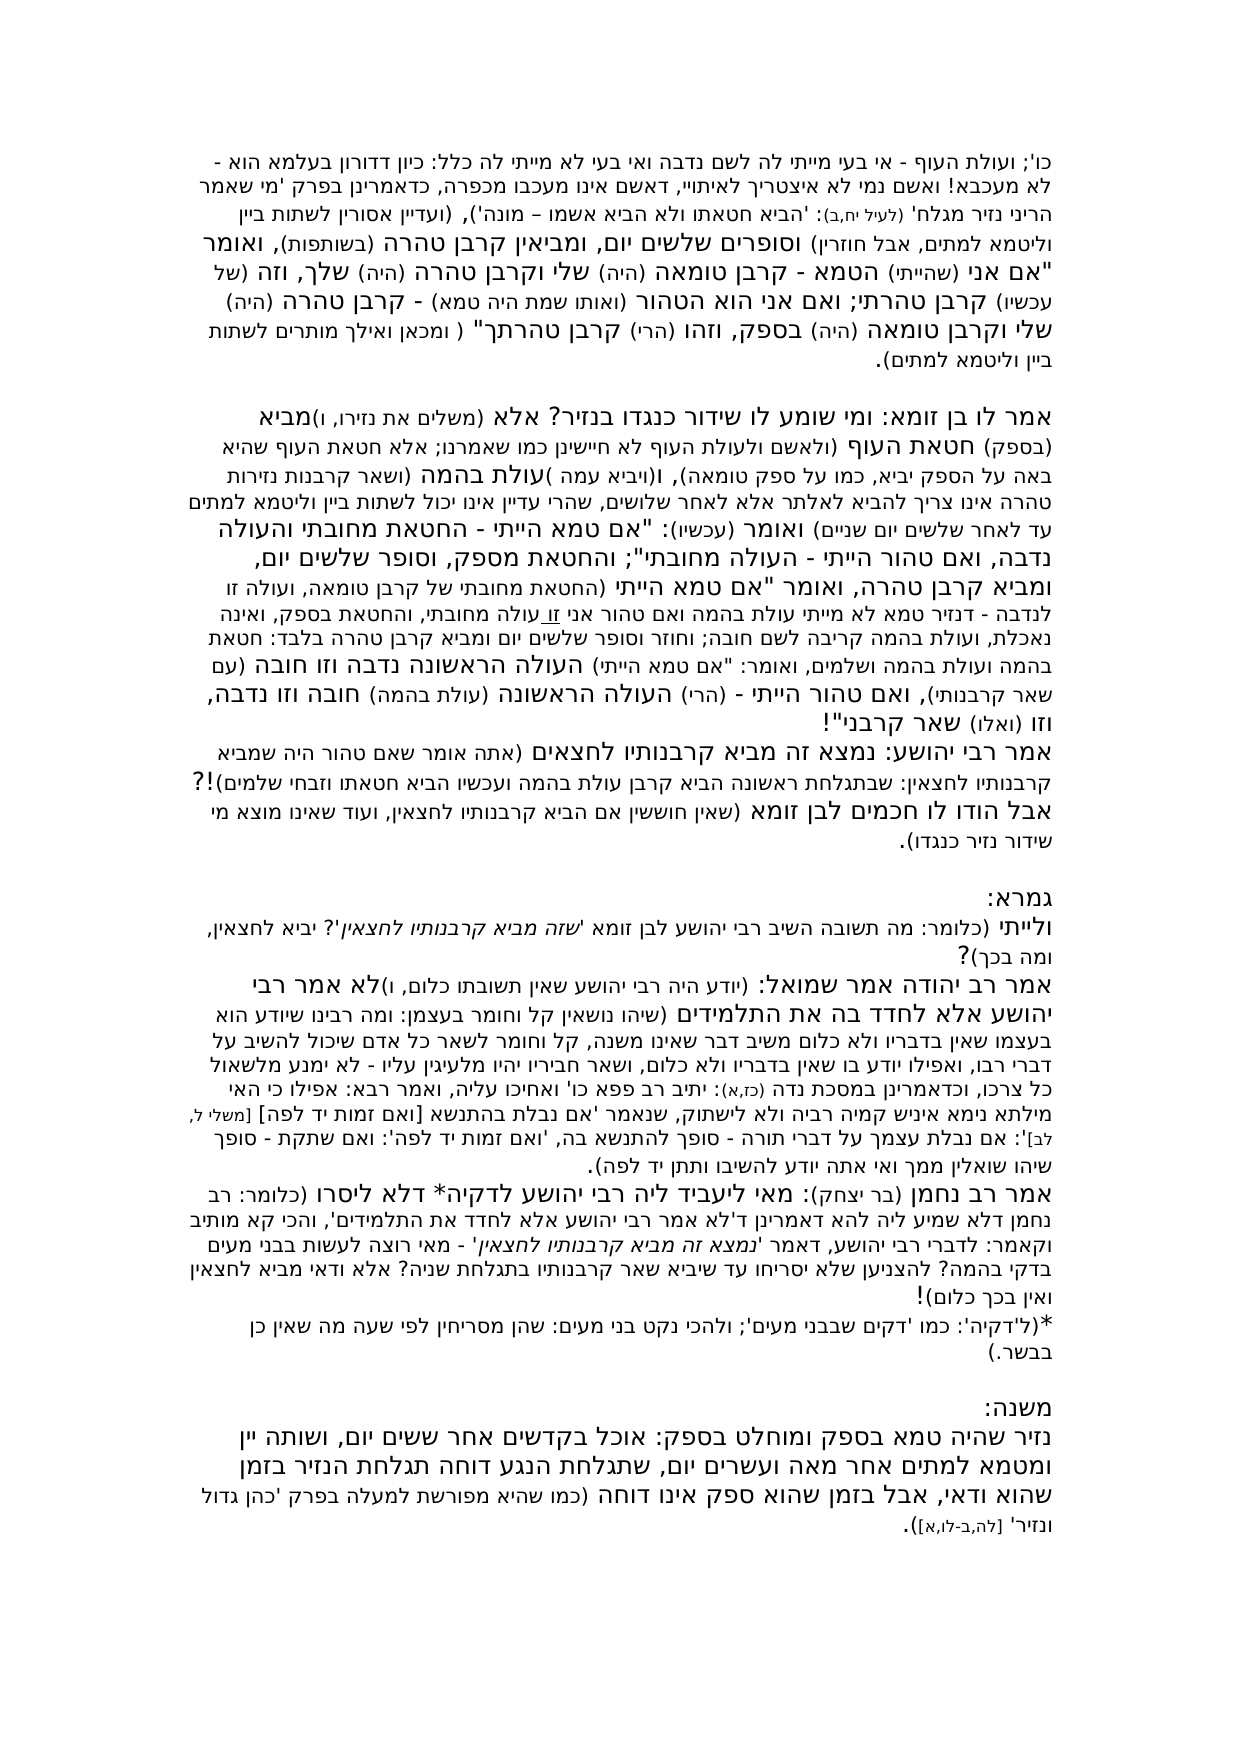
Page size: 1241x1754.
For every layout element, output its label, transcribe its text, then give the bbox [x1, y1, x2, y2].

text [187, 150, 1053, 373]
text אבל הודו לו חכמים לבן זומא (שאין חוששין אם הביא קרבנותיו לחצאין, ועוד שאינו מוצא מי שידור נזיר כנגדו). [187, 796, 1053, 854]
text נזיר שהיה טמא בספק ומוחלט בספק: אוכל בקדשים אחר ששים יום, ושותה יין ומטמא למתים אחר מאה ועשרים יום, שתגלחת הנגע דוחה תגלחת הנזיר בזמן שהוא ודאי, אבל בזמן שהוא ספק אינו דוחה (כמו שהיא מפורשת למעלה בפרק 'כהן גדול ונזיר' [לה,ב-לו,א]). [187, 1422, 1053, 1538]
text אמר לו בן זומא: ומי שומע לו שידור כנגדו בנזיר? אלא (משלים את נזירו, ו)מביא (בספק) חטאת העוף (ולאשם ולעולת העוף לא חיישינן כמו שאמרנו; אלא חטאת העוף שהיא באה על הספק יביא, כמו על ספק טומאה), ו(ויביא עמה )עולת בהמה (ושאר קרבנות נזירות טהרה אינו צריך להביא לאלתר אלא לאחר שלושים, שהרי עדיין אינו יכול לשתות ביין וליטמא למתים עד לאחר שלשים יום שניים) ואומר (עכשיו): "אם טמא הייתי - החטאת מחובתי והעולה נדבה, ואם טהור הייתי - העולה מחובתי"; והחטאת מספק, וסופר שלשים יום, ומביא קרבן טהרה, ואומר "אם טמא הייתי (החטאת מחובתי של קרבן טומאה, ועולה זו לנדבה - דנזיר טמא לא מייתי עולת בהמה ואם טהור אני זו עולה מחובתי, והחטאת בספק, ואינה נאכלת, ועולת בהמה קריבה לשם חובה; וחוזר וסופר שלשים יום ומביא קרבן טהרה בלבד: חטאת בהמה ועולת בהמה ושלמים, ואומר: "אם טמא הייתי) העולה הראשונה נדבה וזו חובה (עם שאר קרבנותי), ואם טהור הייתי - (הרי) העולה הראשונה (עולת בהמה) חובה וזו נדבה, וזו (ואלו) שאר קרבני"! [187, 402, 1053, 738]
text משנה: [187, 1393, 1053, 1422]
text אמר רב יהודה אמר שמואל: (יודע היה רבי יהושע שאין תשובתו כלום, ו)לא אמר רבי יהושע אלא לחדד בה את התלמידים (שיהו נושאין קל וחומר בעצמן: ומה רבינו שיודע הוא בעצמו שאין בדבריו ולא כלום משיב דבר שאינו משנה, קל וחומר לשאר כל אדם שיכול להשיב על דברי רבו, ואפילו יודע בו שאין בדבריו ולא כלום, ושאר חביריו יהיו מלעיגין עליו - לא ימנע מלשאול כל צרכו, וכדאמרינן במסכת נדה (כז,א): יתיב רב פפא כו' ואחיכו עליה, ואמר רבא: אפילו כי האי מילתא נימא איניש קמיה רביה ולא לישתוק, שנאמר 'אם נבלת בהתנשא [ואם זמות יד לפה] [משלי ל,לב]': אם נבלת עצמך על דברי תורה - סופך להתנשא בה, 'ואם זמות יד לפה': ואם שתקת - סופך שיהו שואלין ממך ואי אתה יודע להשיבו ותתן יד לפה). [187, 971, 1053, 1179]
text גמרא: [187, 883, 1053, 912]
text ולייתי (כלומר: מה תשובה השיב רבי יהושע לבן זומא 'שזה מביא קרבנותיו לחצאין'? יביא לחצאין, ומה בכך)? [187, 912, 1053, 971]
text אמר רב נחמן (בר יצחק): מאי ליעביד ליה רבי יהושע לדקיה* דלא ליסרו (כלומר: רב נחמן דלא שמיע ליה להא דאמרינן ד'לא אמר רבי יהושע אלא לחדד את התלמידים', והכי קא מותיב וקאמר: לדברי רבי יהושע, דאמר 'נמצא זה מביא קרבנותיו לחצאין' - מאי רוצה לעשות בבני מעים בדקי בהמה? להצניען שלא יסריחו עד שיביא שאר קרבנותיו בתגלחת שניה? אלא ודאי מביא לחצאין ואין בכך כלום)! [187, 1179, 1053, 1311]
text אמר רבי יהושע: נמצא זה מביא קרבנותיו לחצאים (אתה אומר שאם טהור היה שמביא קרבנותיו לחצאין: שבתגלחת ראשונה הביא קרבן עולת בהמה ועכשיו הביא חטאתו וזבחי שלמים)!? [187, 738, 1053, 796]
text *(ל'דקיה': כמו 'דקים שבבני מעים'; ולהכי נקט בני מעים: שהן מסריחין לפי שעה מה שאין כן בבשר.) [187, 1311, 1053, 1364]
